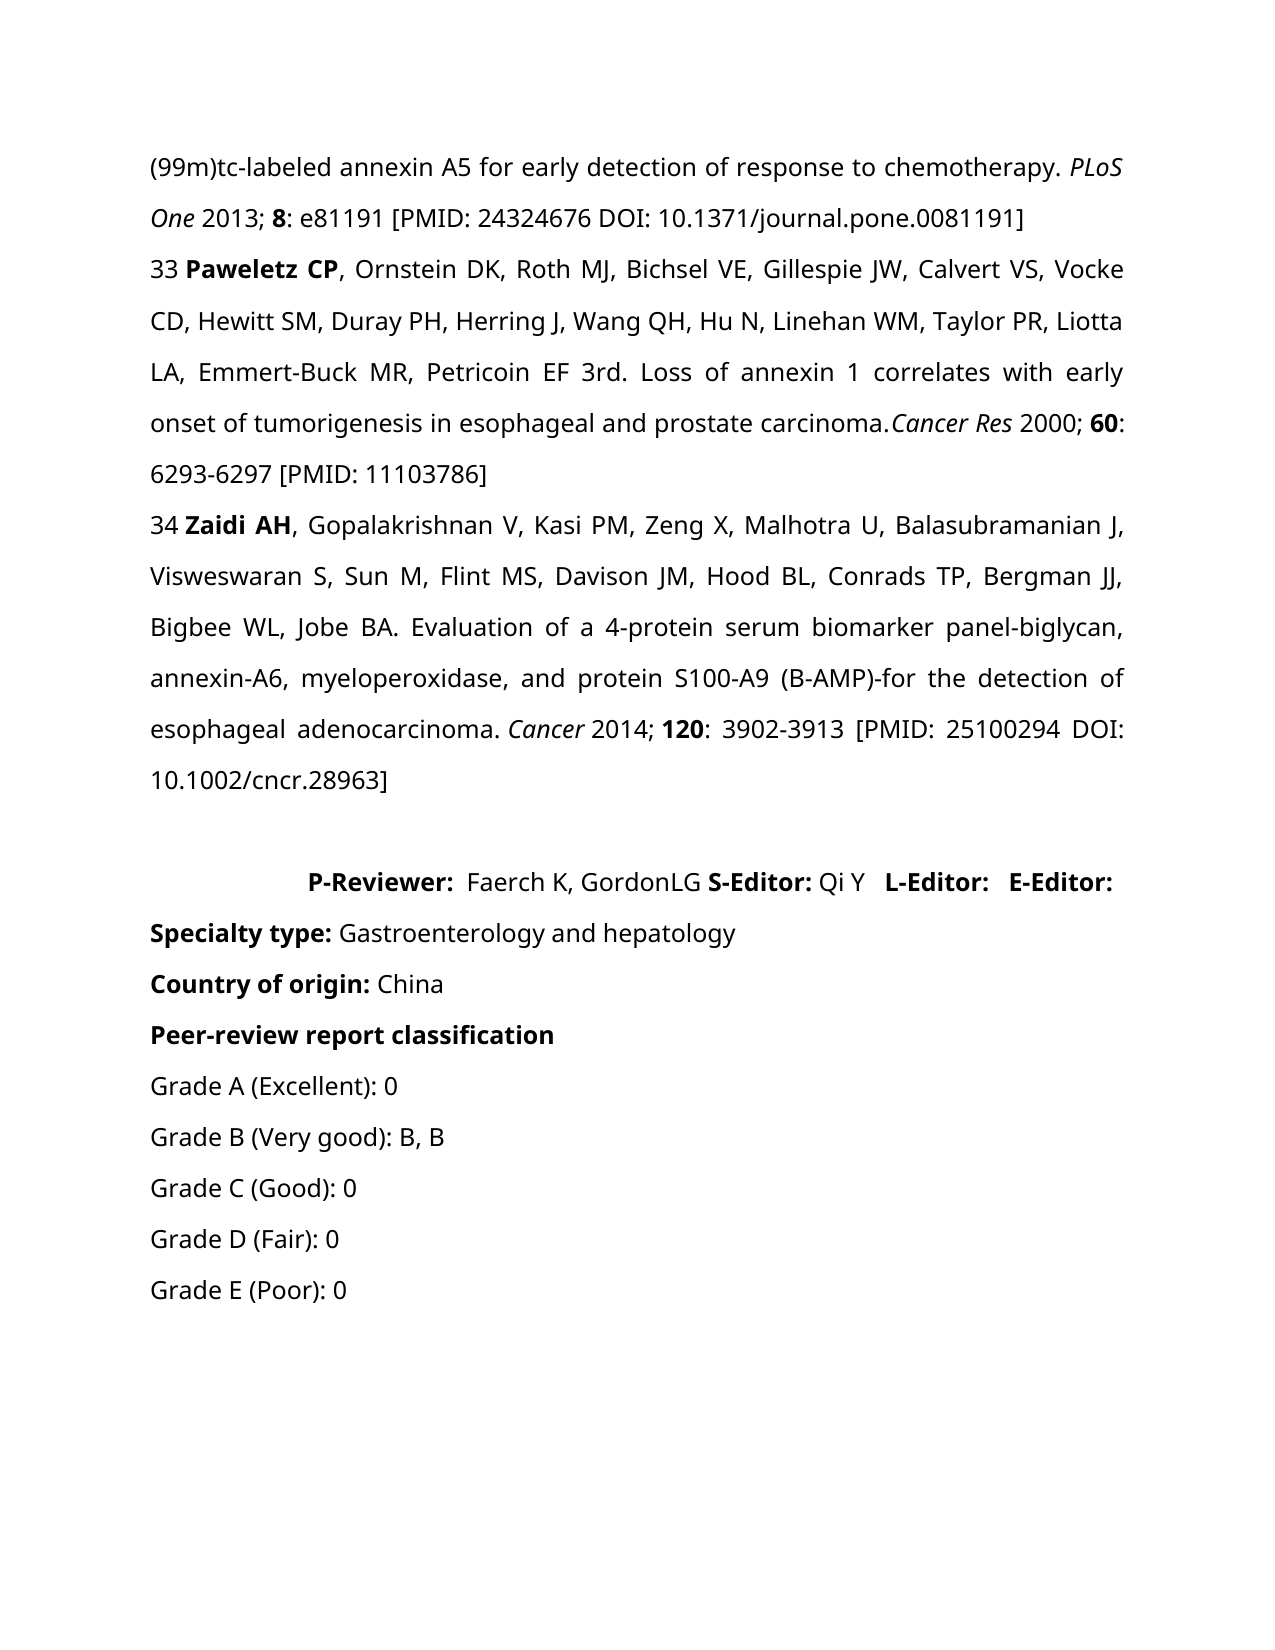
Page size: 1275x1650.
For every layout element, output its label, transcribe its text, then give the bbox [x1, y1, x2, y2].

text P-Reviewer: Faerch K, GordonLG S-Editor: Qi Y L-Editor: E-Editor: [150, 864, 1112, 899]
text Peer-review report classification [150, 1018, 1125, 1052]
text Grade C (Good): 0 [150, 1171, 1125, 1205]
text Grade B (Very good): B, B [150, 1120, 1125, 1154]
text Grade D (Fair): 0 [150, 1222, 1125, 1256]
text Specialty type: Gastroenterology and hepatology [150, 916, 1125, 950]
text Grade A (Excellent): 0 [150, 1069, 1125, 1103]
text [150, 150, 1125, 235]
text 33 Paweletz CP, Ornstein DK, Roth MJ, Bichsel VE, Gillespie JW, Calvert VS, Vocke CD, Hewitt SM, Duray PH, Herring J, Wang QH, Hu N, Linehan WM, Taylor PR, Liotta LA, Emmert-Buck MR, Petricoin EF 3rd. Loss of annexin 1 correlates with early onset of tumorigenesis in esophageal and prostate carcinoma.Cancer Res 2000; 60: 6293-6297 [PMID: 11103786] [150, 252, 1125, 490]
text 34 Zaidi AH, Gopalakrishnan V, Kasi PM, Zeng X, Malhotra U, Balasubramanian J, Visweswaran S, Sun M, Flint MS, Davison JM, Hood BL, Conrads TP, Bergman JJ, Bigbee WL, Jobe BA. Evaluation of a 4-protein serum biomarker panel-biglycan, annexin-A6, myeloperoxidase, and protein S100-A9 (B-AMP)-for the detection of esophageal adenocarcinoma. Cancer 2014; 120: 3902-3913 [PMID: 25100294 DOI: 10.1002/cncr.28963] [150, 507, 1125, 797]
text Country of origin: China [150, 967, 1125, 1001]
text Grade E (Poor): 0 [150, 1273, 1125, 1307]
